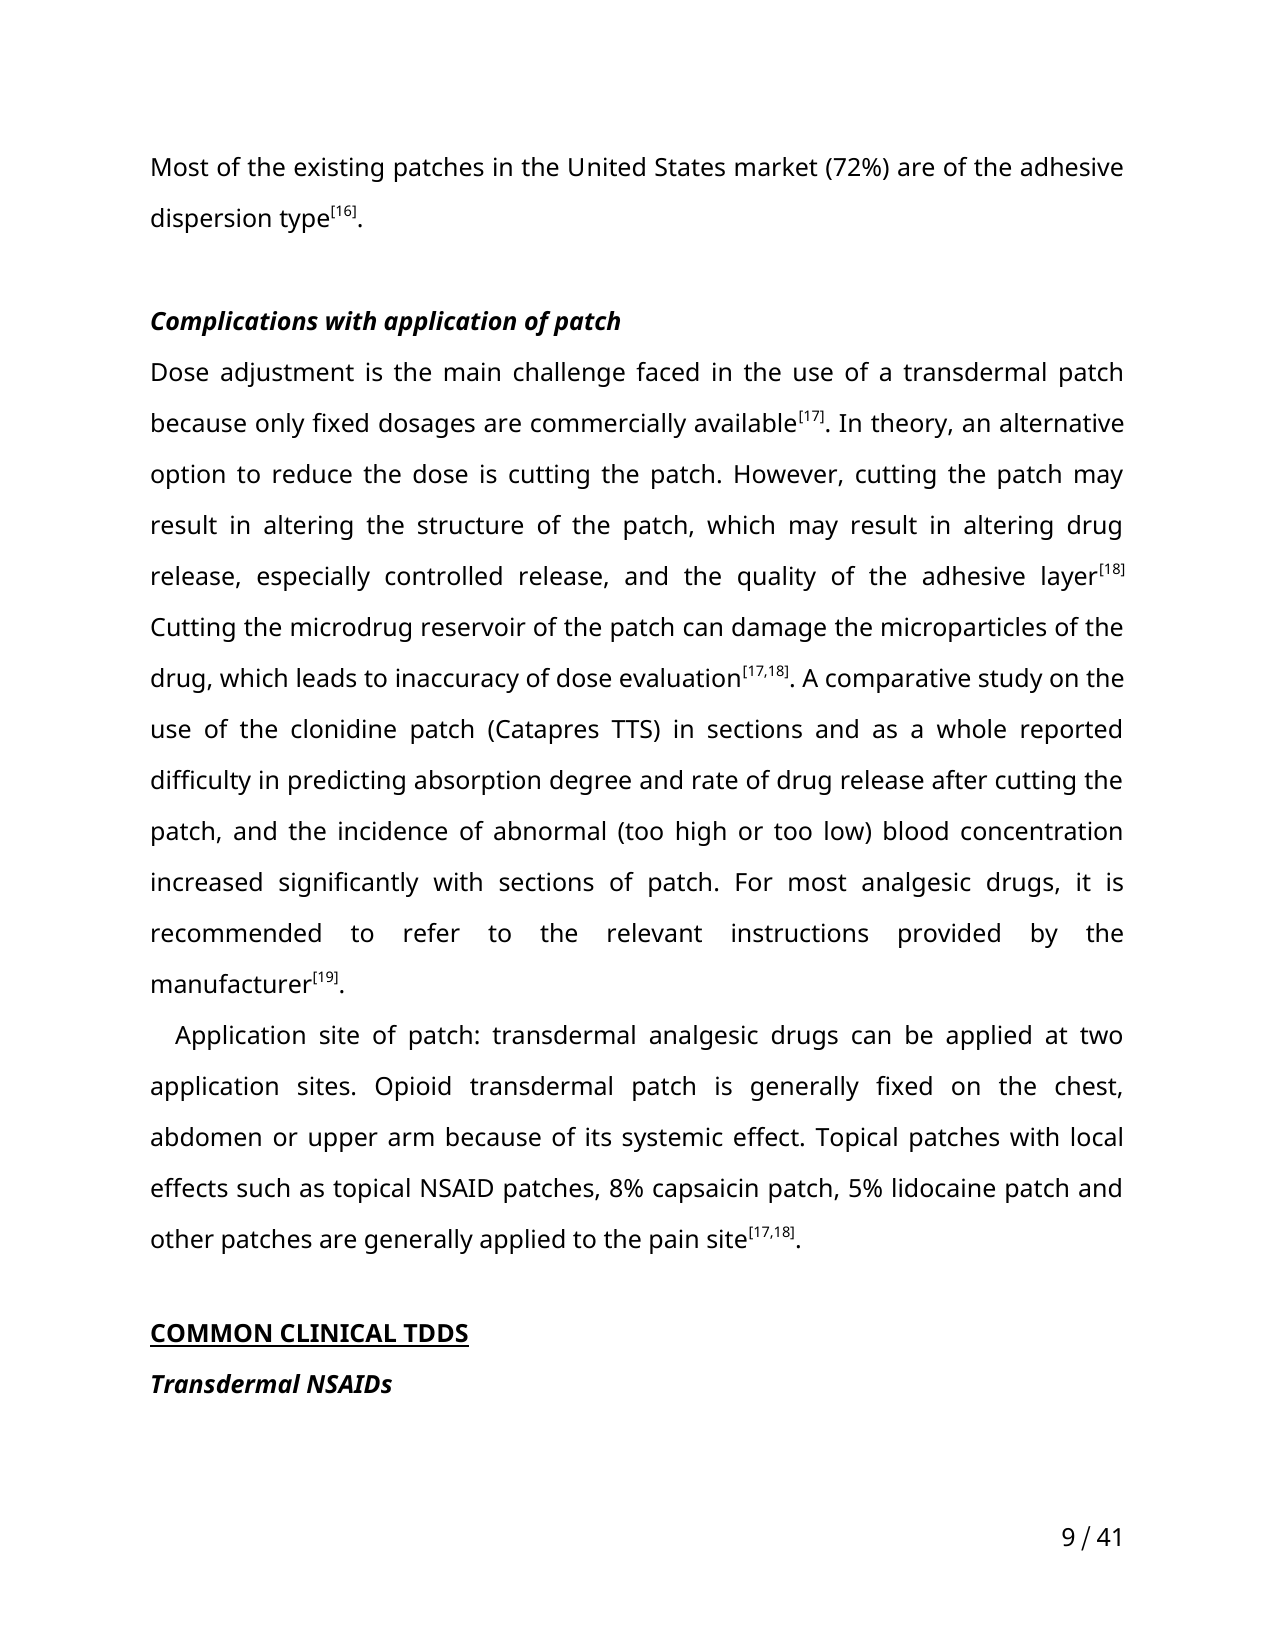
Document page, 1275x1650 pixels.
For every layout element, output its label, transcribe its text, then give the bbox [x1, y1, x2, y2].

text Dose adjustment is the main challenge faced in the use of a transdermal patch because only fixed dosages are commercially available[17]. In theory, an alternative option to reduce the dose is cutting the patch. However, cutting the patch may result in altering the structure of the patch, which may result in altering drug release, especially controlled release, and the quality of the adhesive layer[18] Cutting the microdrug reservoir of the patch can damage the microparticles of the drug, which leads to inaccuracy of dose evaluation[17,18]. A comparative study on the use of the clonidine patch (Catapres TTS) in sections and as a whole reported difficulty in predicting absorption degree and rate of drug release after cutting the patch, and the incidence of abnormal (too high or too low) blood concentration increased significantly with sections of patch. For most analgesic drugs, it is recommended to refer to the relevant instructions provided by the manufacturer[19]. [150, 354, 1125, 1001]
text Application site of patch: transdermal analgesic drugs can be applied at two application sites. Opioid transdermal patch is generally fixed on the chest, abdomen or upper arm because of its systemic effect. Topical patches with local effects such as topical NSAID patches, 8% capsaicin patch, 5% lidocaine patch and other patches are generally applied to the pain site[17,18]. [150, 1018, 1125, 1256]
text Complications with application of patch [150, 303, 1125, 337]
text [150, 150, 1125, 235]
text COMMON CLINICAL TDDS [150, 1316, 1125, 1350]
text Transdermal NSAIDs [150, 1367, 1125, 1401]
